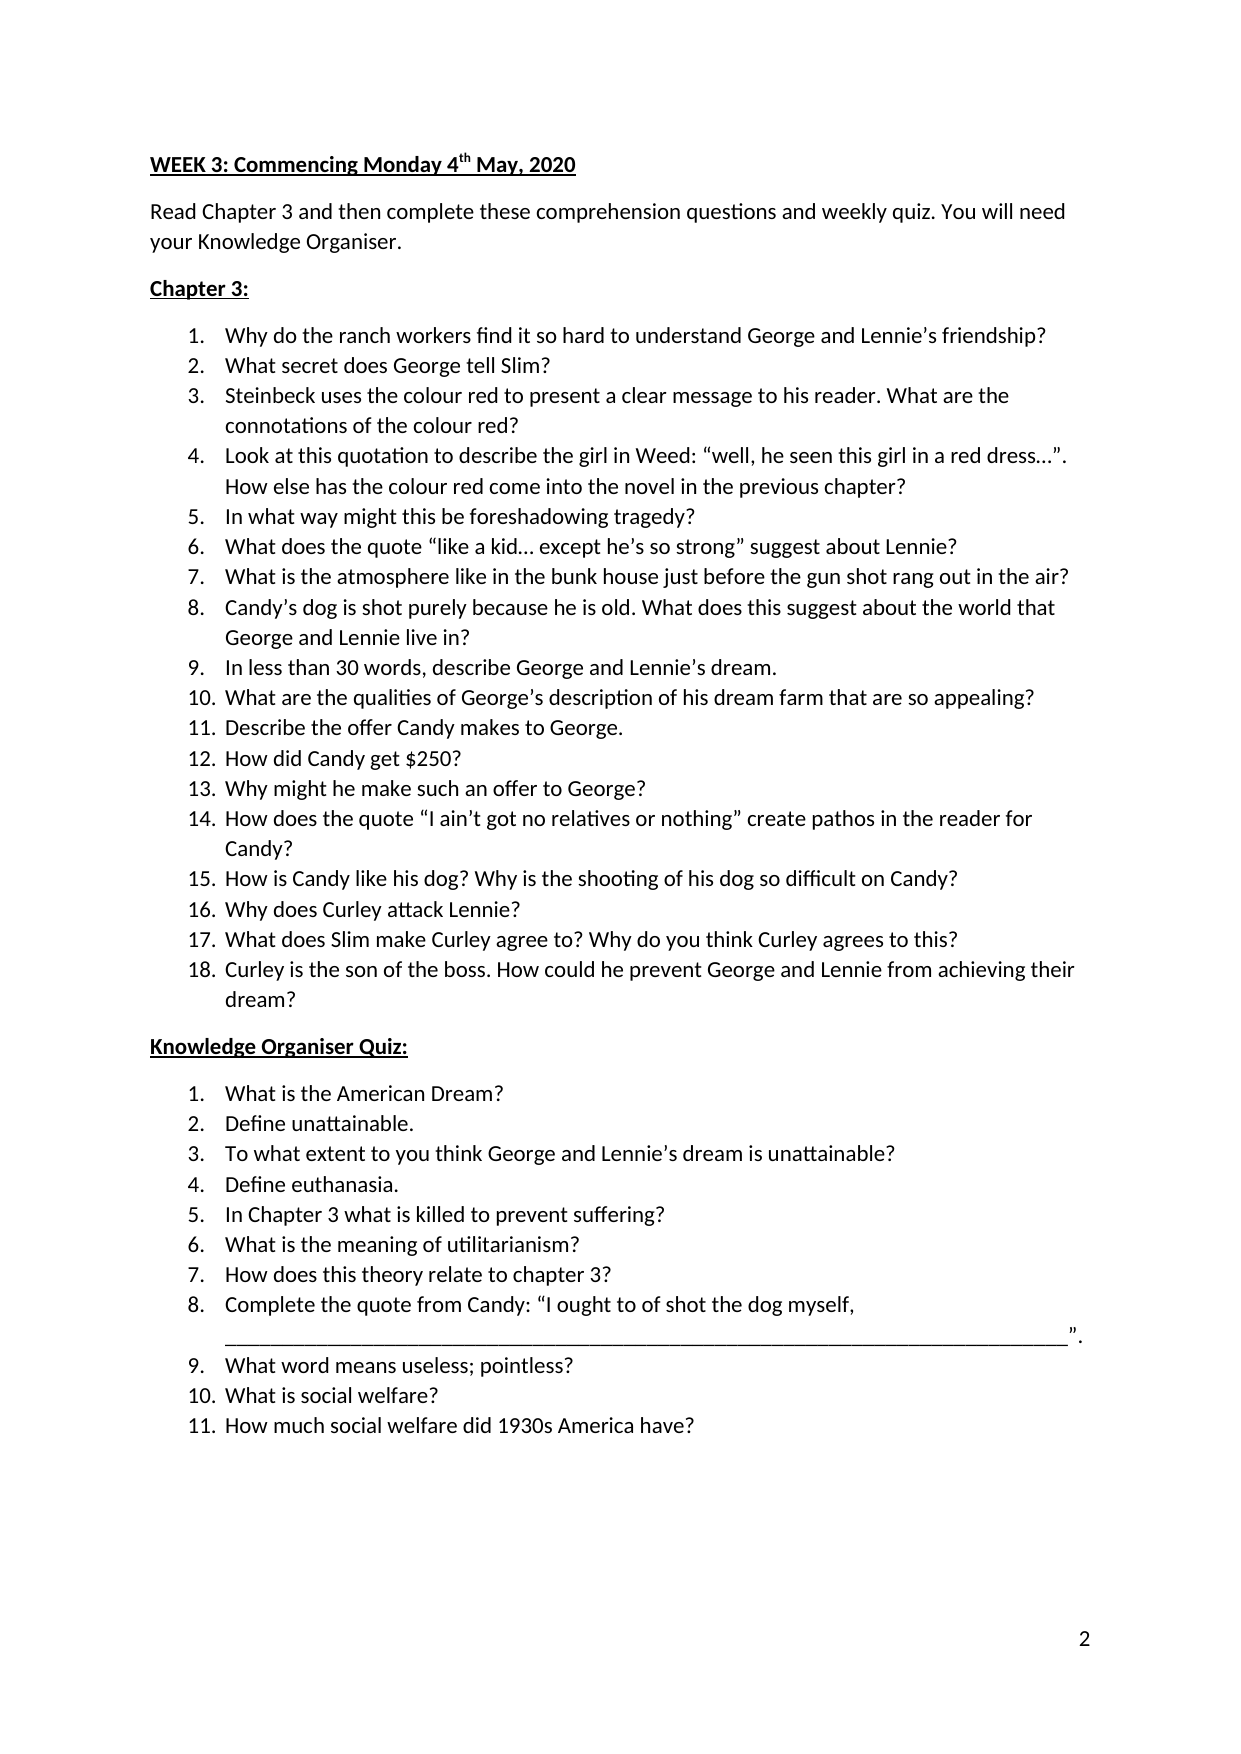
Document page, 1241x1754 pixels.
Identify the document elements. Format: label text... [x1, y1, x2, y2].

list What are the qualities of George’s description of his dream farm that are so appealing? [187, 683, 1090, 711]
list What does the quote “like a kid… except he’s so strong” suggest about Lennie? [187, 532, 1090, 560]
list Curley is the son of the boss. How could he prevent George and Lennie from achieving their dream? [187, 955, 1090, 1013]
list What is social welfare? [187, 1381, 1090, 1409]
list What does Slim make Curley agree to? Why do you think Curley agrees to this? [187, 925, 1090, 953]
list Look at this quotation to describe the girl in Weed: “well, he seen this girl in a red dress…”. How else has the colour red come into the novel in the previous chapter? [187, 442, 1090, 500]
text WEEK 3: Commencing Monday 4th May, 2020 [150, 150, 1090, 178]
list What is the meaning of utilitarianism? [187, 1230, 1090, 1258]
list How is Candy like his dog? Why is the shooting of his dog so difficult on Candy? [187, 864, 1090, 893]
list Complete the quote from Candy: “I ought to of shot the dog myself, __________________________________________________________________________”. [187, 1291, 1090, 1349]
list Candy’s dog is shot purely because he is old. What does this suggest about the world that George and Lennie live in? [187, 593, 1090, 651]
text Read Chapter 3 and then complete these comprehension questions and weekly quiz. You will need your Knowledge Organiser. [150, 197, 1090, 255]
list In what way might this be foreshadowing tragedy? [187, 502, 1090, 530]
list Define unattainable. [187, 1109, 1090, 1137]
list How much social welfare did 1930s America have? [187, 1411, 1090, 1439]
list Steinbeck uses the colour red to present a clear message to his reader. What are the connotations of the colour red? [187, 381, 1090, 439]
list Why might he make such an offer to George? [187, 774, 1090, 802]
list What secret does George tell Slim? [187, 351, 1090, 379]
list Define euthanasia. [187, 1170, 1090, 1198]
list How does the quote “I ain’t got no relatives or nothing” create pathos in the reader for Candy? [187, 804, 1090, 862]
list To what extent to you think George and Lennie’s dream is unattainable? [187, 1139, 1090, 1168]
list What is the atmosphere like in the bunk house just before the gun shot rang out in the air? [187, 562, 1090, 591]
list How does this theory relate to chapter 3? [187, 1260, 1090, 1288]
list Why do the ranch workers find it so hard to understand George and Lennie’s friendship? [187, 321, 1090, 349]
text Knowledge Organiser Quiz: [150, 1032, 1090, 1060]
list What word means useless; pointless? [187, 1351, 1090, 1379]
text Chapter 3: [150, 274, 1090, 302]
list Describe the offer Candy makes to George. [187, 713, 1090, 742]
list In less than 30 words, describe George and Lennie’s dream. [187, 653, 1090, 681]
list How did Candy get $250? [187, 744, 1090, 772]
list In Chapter 3 what is killed to prevent suffering? [187, 1200, 1090, 1228]
list What is the American Dream? [187, 1079, 1090, 1107]
list Why does Curley attack Lennie? [187, 895, 1090, 923]
